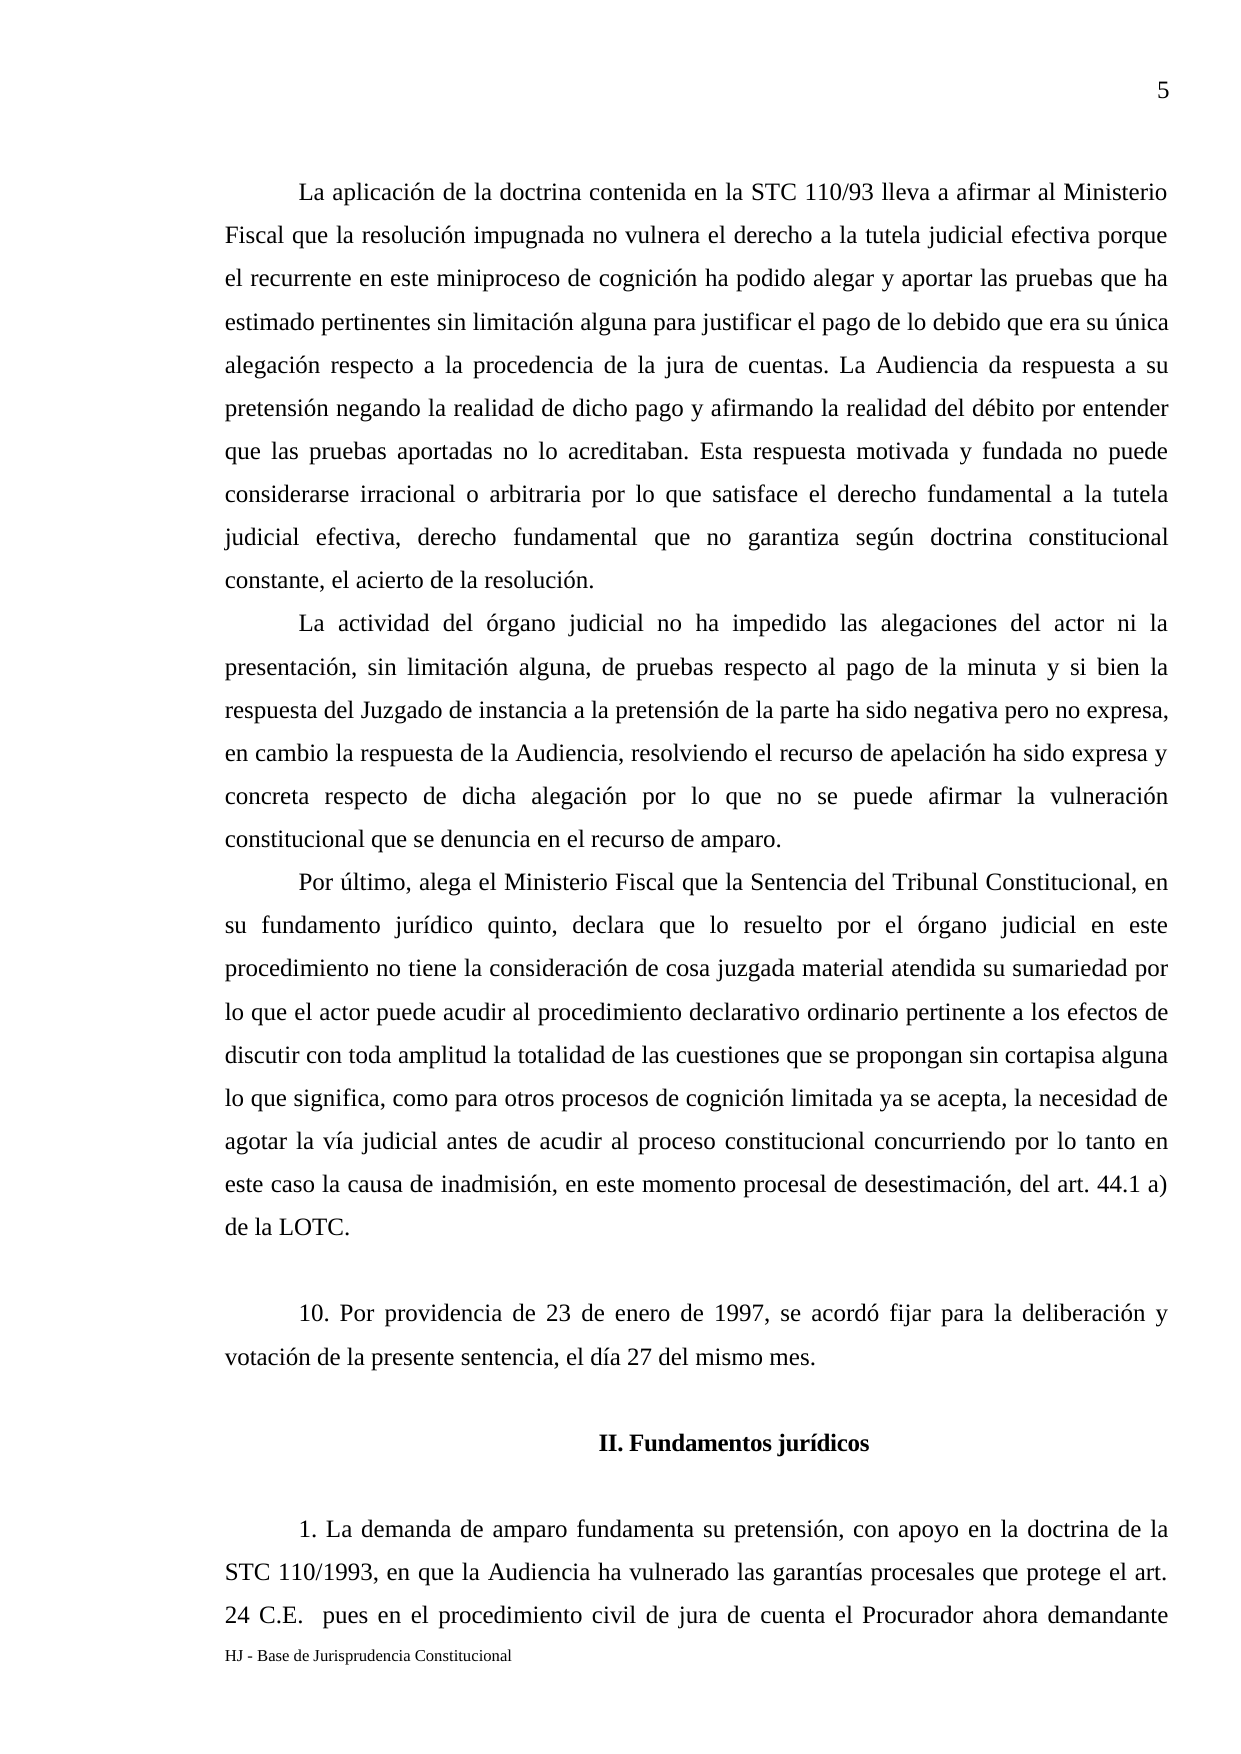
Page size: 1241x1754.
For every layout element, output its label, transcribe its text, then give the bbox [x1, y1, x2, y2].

text La aplicación de la doctrina contenida en la STC 110/93 lleva a afirmar al Ministerio Fiscal que la resolución impugnada no vulnera el derecho a la tutela judicial efectiva porque el recurrente en este miniproceso de cognición ha podido alegar y aportar las pruebas que ha estimado pertinentes sin limitación alguna para justificar el pago de lo debido que era su única alegación respecto a la procedencia de la jura de cuentas. La Audiencia da respuesta a su pretensión negando la realidad de dicho pago y afirmando la realidad del débito por entender que las pruebas aportadas no lo acreditaban. Esta respuesta motivada y fundada no puede considerarse irracional o arbitraria por lo que satisface el derecho fundamental a la tutela judicial efectiva, derecho fundamental que no garantiza según doctrina constitucional constante, el acierto de la resolución. [224, 177, 1169, 594]
subtitle II. Fundamentos jurídicos [224, 1428, 1169, 1457]
text La actividad del órgano judicial no ha impedido las alegaciones del actor ni la presentación, sin limitación alguna, de pruebas respecto al pago de la minuta y si bien la respuesta del Juzgado de instancia a la pretensión de la parte ha sido negativa pero no expresa, en cambio la respuesta de la Audiencia, resolviendo el recurso de apelación ha sido expresa y concreta respecto de dicha alegación por lo que no se puede afirmar la vulneración constitucional que se denuncia en el recurso de amparo. [224, 608, 1169, 853]
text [224, 1514, 1169, 1629]
text 10. Por providencia de 23 de enero de 1997, se acordó fijar para la deliberación y votación de la presente sentencia, el día 27 del mismo mes. [224, 1298, 1169, 1370]
text Por último, alega el Ministerio Fiscal que la Sentencia del Tribunal Constitucional, en su fundamento jurídico quinto, declara que lo resuelto por el órgano judicial en este procedimiento no tiene la consideración de cosa juzgada material atendida su sumariedad por lo que el actor puede acudir al procedimiento declarativo ordinario pertinente a los efectos de discutir con toda amplitud la totalidad de las cuestiones que se propongan sin cortapisa alguna lo que significa, como para otros procesos de cognición limitada ya se acepta, la necesidad de agotar la vía judicial antes de acudir al proceso constitucional concurriendo por lo tanto en este caso la causa de inadmisión, en este momento procesal de desestimación, del art. 44.1 a) de la LOTC. [224, 867, 1169, 1241]
